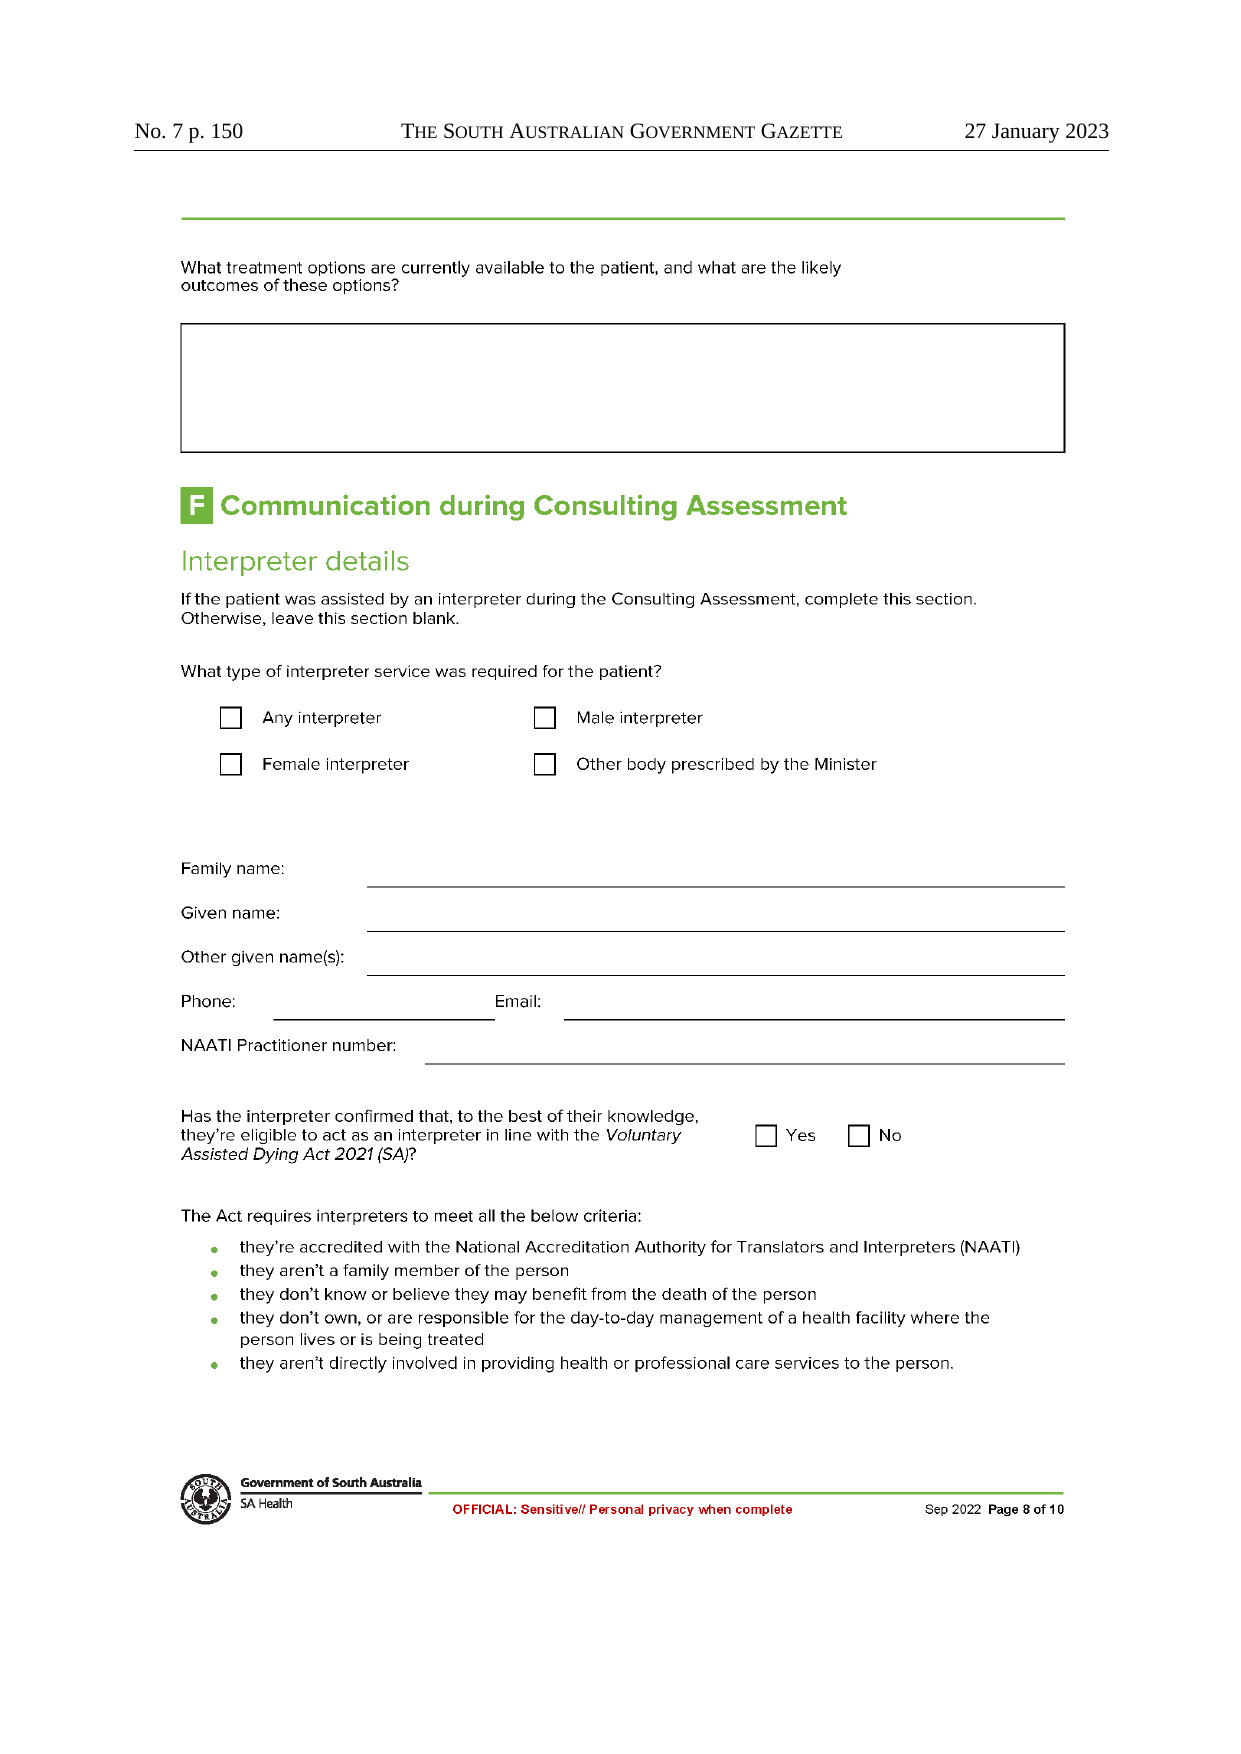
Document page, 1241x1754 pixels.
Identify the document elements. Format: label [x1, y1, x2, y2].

picture [134, 174, 1110, 1553]
